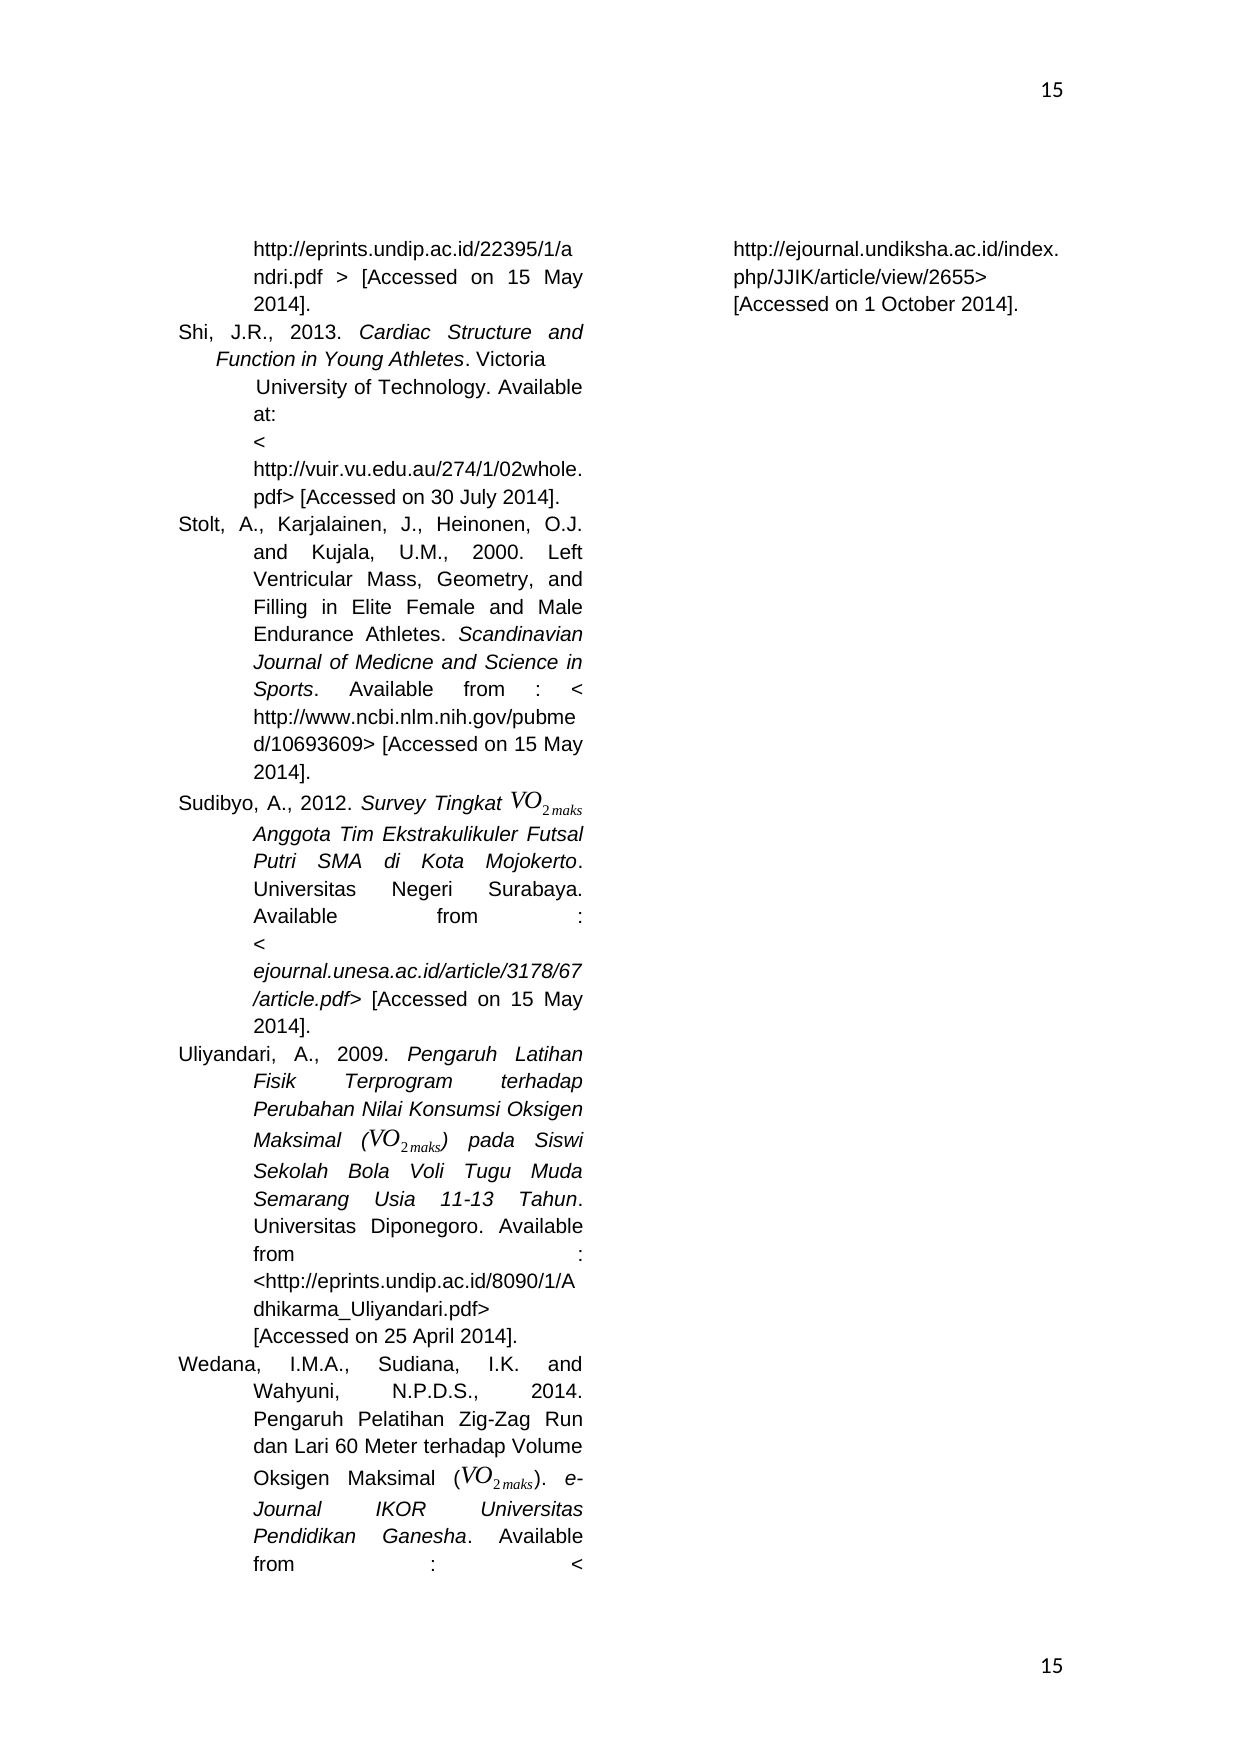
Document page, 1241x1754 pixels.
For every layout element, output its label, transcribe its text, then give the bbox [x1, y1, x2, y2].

text Shi, J.R., 2013. Cardiac Structure and Function in Young Athletes. Victoria [178, 319, 583, 371]
text University of Technology. Available at: <http://vuir.vu.edu.au/274/1/02whole.pdf> [Accessed on 30 July 2014]. [216, 374, 583, 508]
text Sudibyo, A., 2012. Survey Tingkat Anggota Tim Ekstrakulikuler Futsal Putri SMA di Kota Mojokerto. Universitas Negeri Surabaya. Available from : <ejournal.unesa.ac.id/article/3178/67/article.pdf> [Accessed on 15 May 2014]. [178, 787, 583, 1038]
text Wedana, I.M.A., Sudiana, I.K. and Wahyuni, N.P.D.S., 2014. Pengaruh Pelatihan Zig-Zag Run dan Lari 60 Meter terhadap Volume Oksigen Maksimal (). e-Journal IKOR Universitas Pendidikan Ganesha. Available from : < http://ejournal.undiksha.ac.id/index.php/JJIK/article/view/2655> [Accessed on 1 October 2014]. [178, 1352, 583, 1576]
text Stolt, A., Karjalainen, J., Heinonen, O.J. and Kujala, U.M., 2000. Left Ventricular Mass, Geometry, and Filling in Elite Female and Male Endurance Athletes. Scandinavian Journal of Medicne and Science in Sports. Available from : < http://www.ncbi.nlm.nih.gov/pubmed/10693609> [Accessed on 15 May 2014]. [178, 512, 583, 783]
text Uliyandari, A., 2009. Pengaruh Latihan Fisik Terprogram terhadap Perubahan Nilai Konsumsi Oksigen Maksimal () pada Siswi Sekolah Bola Voli Tugu Muda Semarang Usia 11-13 Tahun. Universitas Diponegoro. Available from : <http://eprints.undip.ac.id/8090/1/Adhikarma_Uliyandari.pdf> [Accessed on 25 April 2014]. [178, 1042, 583, 1348]
text Wedana, I.M.A., Sudiana, I.K. and Wahyuni, N.P.D.S., 2014. Pengaruh Pelatihan Zig-Zag Run dan Lari 60 Meter terhadap Volume Oksigen Maksimal (). e-Journal IKOR Universitas Pendidikan Ganesha. Available from : < http://ejournal.undiksha.ac.id/index.php/JJIK/article/view/2655> [Accessed on 1 October 2014]. [658, 237, 1063, 316]
